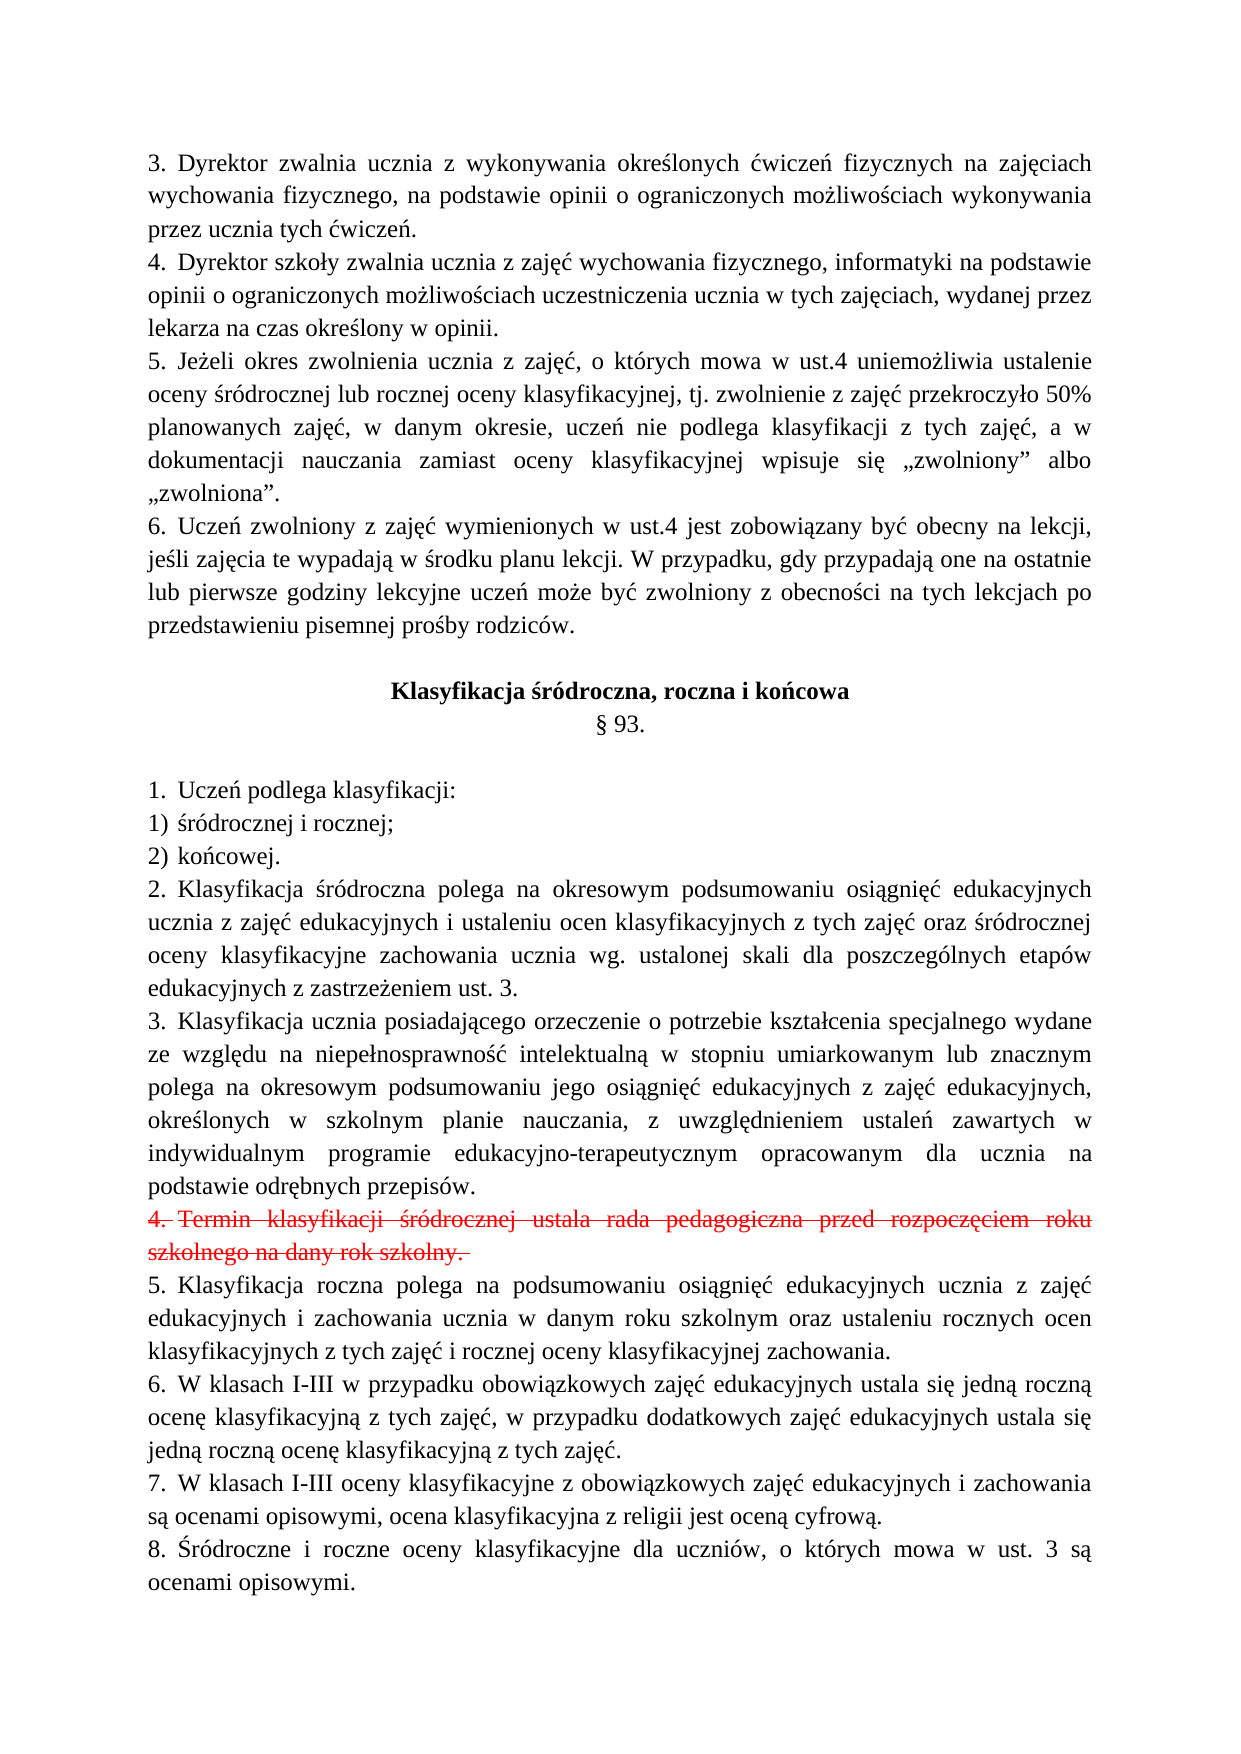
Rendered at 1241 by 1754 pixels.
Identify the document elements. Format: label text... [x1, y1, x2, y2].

list W klasach I-III oceny klasyfikacyjne z obowiązkowych zajęć edukacyjnych i zachowania są ocenami opisowymi, ocena klasyfikacyjna z religii jest oceną cyfrową. [148, 1468, 1093, 1530]
list Klasyfikacja roczna polega na podsumowaniu osiągnięć edukacyjnych ucznia z zajęć edukacyjnych i zachowania ucznia w danym roku szkolnym oraz ustaleniu rocznych ocen klasyfikacyjnych z tych zajęć i rocznej oceny klasyfikacyjnej zachowania. [148, 1270, 1093, 1365]
list śródrocznej i rocznej; [148, 808, 1093, 837]
list Termin klasyfikacji śródrocznej ustala rada pedagogiczna przed rozpoczęciem roku szkolnego na dany rok szkolny. [148, 1204, 1093, 1266]
text Klasyfikacja śródroczna, roczna i końcowa [148, 676, 1093, 705]
list Śródroczne i roczne oceny klasyfikacyjne dla uczniów, o których mowa w ust. 3 są ocenami opisowymi. [148, 1534, 1093, 1596]
list Dyrektor zwalnia ucznia z wykonywania określonych ćwiczeń fizycznych na zajęciach wychowania fizycznego, na podstawie opinii o ograniczonych możliwościach wykonywania przez ucznia tych ćwiczeń. [148, 148, 1093, 242]
list Klasyfikacja śródroczna polega na okresowym podsumowaniu osiągnięć edukacyjnych ucznia z zajęć edukacyjnych i ustaleniu ocen klasyfikacyjnych z tych zajęć oraz śródrocznej oceny klasyfikacyjne zachowania ucznia wg. ustalonej skali dla poszczególnych etapów edukacyjnych z zastrzeżeniem ust. 3. [148, 874, 1093, 1002]
list Dyrektor szkoły zwalnia ucznia z zajęć wychowania fizycznego, informatyki na podstawie opinii o ograniczonych możliwościach uczestniczenia ucznia w tych zajęciach, wydanej przez lekarza na czas określony w opinii. [148, 247, 1093, 341]
list końcowej. [148, 841, 1093, 870]
list Uczeń podlega klasyfikacji: [148, 775, 1093, 804]
list W klasach I-III w przypadku obowiązkowych zajęć edukacyjnych ustala się jedną roczną ocenę klasyfikacyjną z tych zajęć, w przypadku dodatkowych zajęć edukacyjnych ustala się jedną roczną ocenę klasyfikacyjną z tych zajęć. [148, 1369, 1093, 1464]
list Uczeń zwolniony z zajęć wymienionych w ust.4 jest zobowiązany być obecny na lekcji, jeśli zajęcia te wypadają w środku planu lekcji. W przypadku, gdy przypadają one na ostatnie lub pierwsze godziny lekcyjne uczeń może być zwolniony z obecności na tych lekcjach po przedstawieniu pisemnej prośby rodziców. [148, 511, 1093, 639]
text § 93. [148, 709, 1093, 738]
list Jeżeli okres zwolnienia ucznia z zajęć, o których mowa w ust.4 uniemożliwia ustalenie oceny śródrocznej lub rocznej oceny klasyfikacyjnej, tj. zwolnienie z zajęć przekroczyło 50% planowanych zajęć, w danym okresie, uczeń nie podlega klasyfikacji z tych zajęć, a w dokumentacji nauczania zamiast oceny klasyfikacyjnej wpisuje się „zwolniony” albo „zwolniona”. [148, 346, 1093, 507]
list Klasyfikacja ucznia posiadającego orzeczenie o potrzebie kształcenia specjalnego wydane ze względu na niepełnosprawność intelektualną w stopniu umiarkowanym lub znacznym polega na okresowym podsumowaniu jego osiągnięć edukacyjnych z zajęć edukacyjnych, określonych w szkolnym planie nauczania, z uwzględnieniem ustaleń zawartych w indywidualnym programie edukacyjno-terapeutycznym opracowanym dla ucznia na podstawie odrębnych przepisów. [148, 1006, 1093, 1200]
